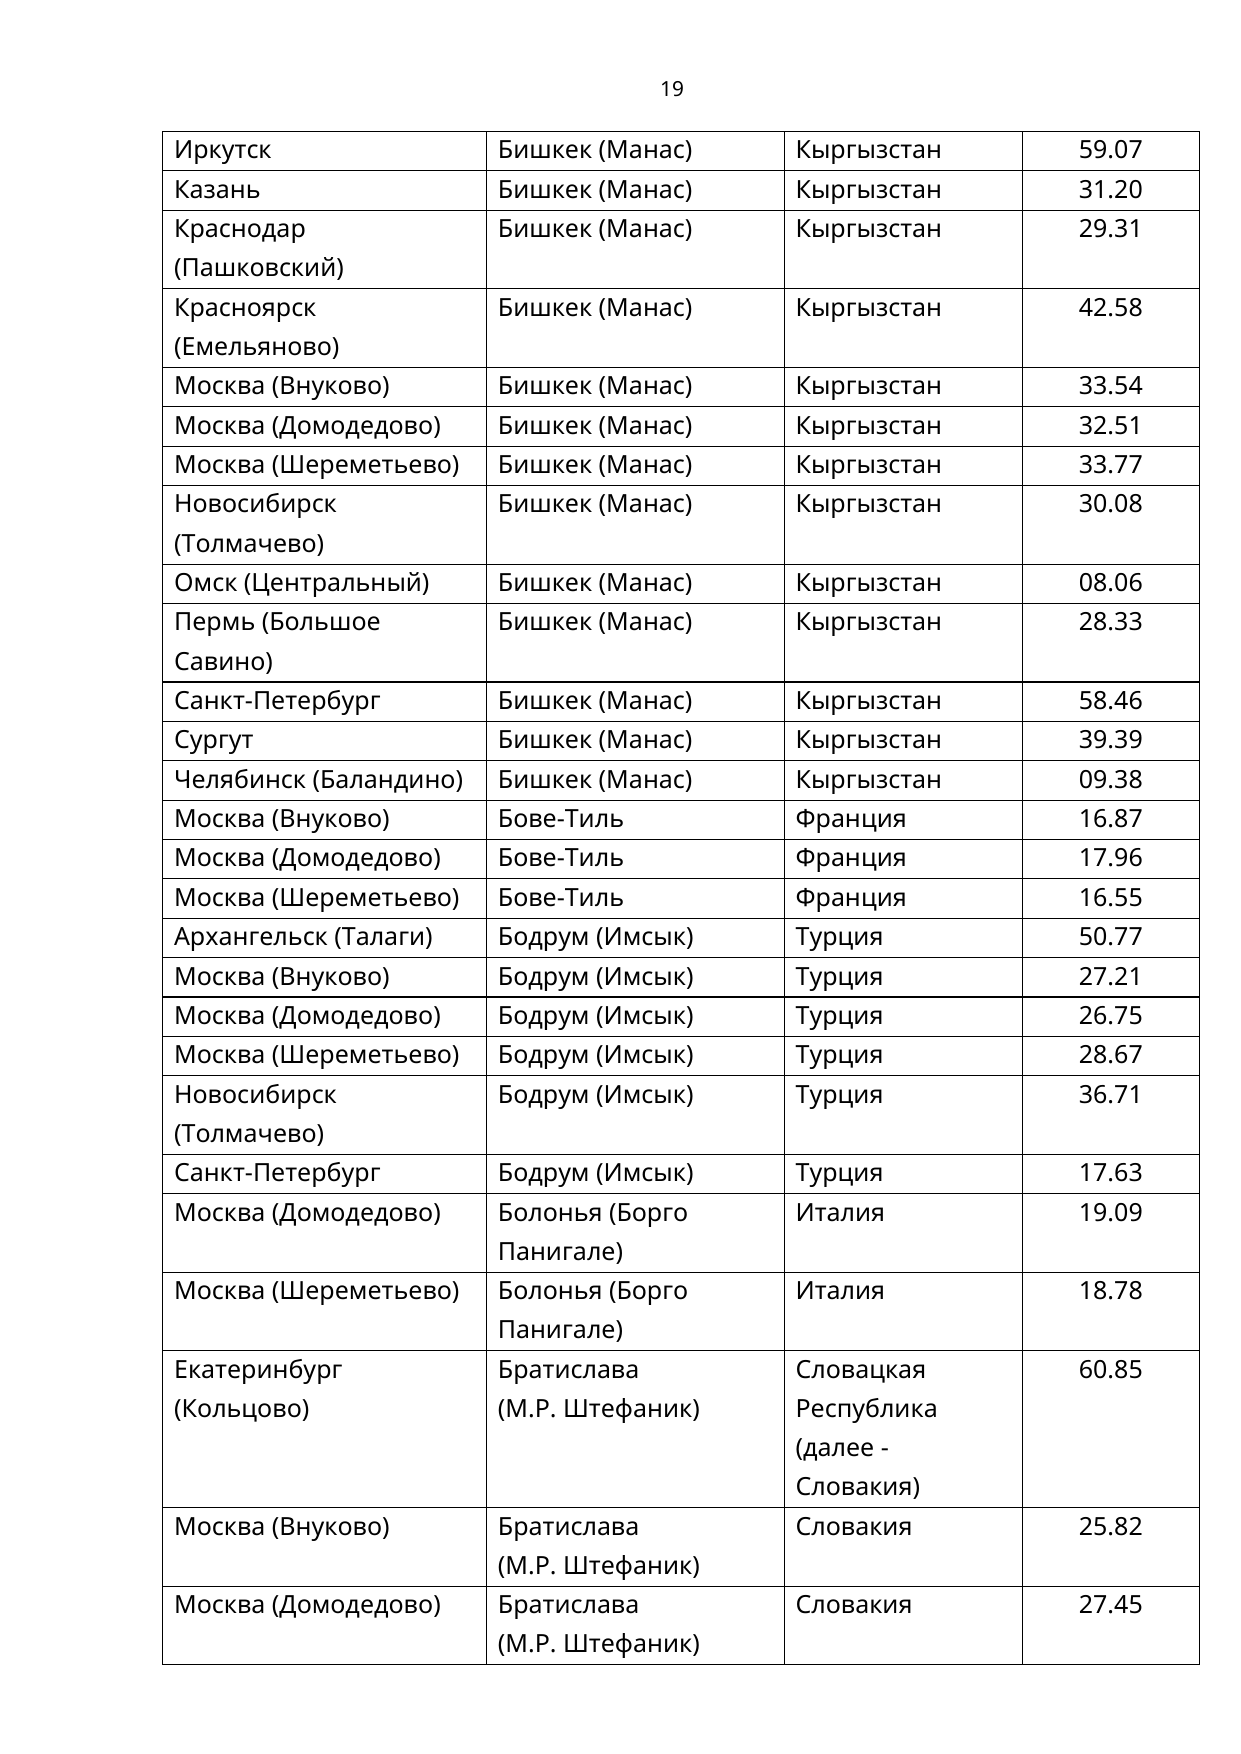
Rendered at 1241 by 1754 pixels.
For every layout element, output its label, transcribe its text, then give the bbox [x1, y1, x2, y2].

table_cell Бове-Тиль [487, 801, 784, 839]
table_cell Болонья (Борго Панигале) [487, 1273, 784, 1350]
table_cell 19.09 [1023, 1194, 1199, 1272]
table_cell Бодрум (Имсык) [487, 1076, 784, 1154]
table_cell 39.39 [1023, 722, 1199, 760]
table_cell Пермь (Большое Савино) [163, 604, 486, 681]
table_cell Бодрум (Имсык) [487, 1037, 784, 1075]
table_cell 32.51 [1023, 407, 1199, 446]
table_cell Кыргызстан [785, 722, 1022, 760]
table_cell Италия [785, 1194, 1022, 1272]
table_cell 09.38 [1023, 761, 1199, 799]
table_cell Бодрум (Имсык) [487, 958, 784, 996]
table_cell Бове-Тиль [487, 879, 784, 918]
table_cell Бишкек (Манас) [487, 368, 784, 406]
table_cell Турция [785, 998, 1022, 1036]
table_cell Казань [163, 171, 486, 210]
table_cell Турция [785, 1155, 1022, 1193]
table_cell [487, 1587, 784, 1664]
table_cell Краснодар (Пашковский) [163, 211, 486, 288]
table_cell Новосибирск (Толмачево) [163, 486, 486, 563]
table_cell Братислава (М.Р. Штефаник) [487, 1351, 784, 1507]
table_cell Санкт-Петербург [163, 683, 486, 721]
table_cell 16.87 [1023, 801, 1199, 839]
table_cell Кыргызстан [785, 604, 1022, 681]
table_cell Кыргызстан [785, 486, 1022, 563]
table_cell Москва (Шереметьево) [163, 1273, 486, 1350]
table_cell Кыргызстан [785, 171, 1022, 210]
table_cell Кыргызстан [785, 565, 1022, 603]
table_cell Бодрум (Имсык) [487, 1155, 784, 1193]
table_cell Франция [785, 801, 1022, 839]
table_cell Кыргызстан [785, 447, 1022, 485]
table_cell Бишкек (Манас) [487, 171, 784, 210]
table_cell 36.71 [1023, 1076, 1199, 1154]
table_cell 30.08 [1023, 486, 1199, 563]
table_cell Кыргызстан [785, 289, 1022, 367]
table_cell 42.58 [1023, 289, 1199, 367]
table_cell Турция [785, 958, 1022, 996]
table_cell Бишкек (Манас) [487, 289, 784, 367]
table_cell Бишкек (Манас) [487, 722, 784, 760]
table_cell 27.45 [1023, 1587, 1199, 1664]
table_cell Бишкек (Манас) [487, 486, 784, 563]
table_cell Бишкек (Манас) [487, 132, 784, 170]
table_cell 33.77 [1023, 447, 1199, 485]
table_cell 26.75 [1023, 998, 1199, 1036]
table_cell Болонья (Борго Панигале) [487, 1194, 784, 1272]
table_cell Сургут [163, 722, 486, 760]
table_cell Москва (Внуково) [163, 1508, 486, 1586]
table_cell 08.06 [1023, 565, 1199, 603]
table_cell Бишкек (Манас) [487, 604, 784, 681]
table_cell Бодрум (Имсык) [487, 998, 784, 1036]
table_cell Омск (Центральный) [163, 565, 486, 603]
table_cell 50.77 [1023, 919, 1199, 957]
table_cell Бишкек (Манас) [487, 565, 784, 603]
table_cell Кыргызстан [785, 368, 1022, 406]
table_cell Кыргызстан [785, 132, 1022, 170]
table_cell Турция [785, 1037, 1022, 1075]
table_cell Челябинск (Баландино) [163, 761, 486, 799]
table_cell 33.54 [1023, 368, 1199, 406]
table_cell Архангельск (Талаги) [163, 919, 486, 957]
table_cell Братислава (М.Р. Штефаник) [487, 1508, 784, 1586]
table_cell Москва (Внуково) [163, 958, 486, 996]
table_cell 17.63 [1023, 1155, 1199, 1193]
table_cell Турция [785, 1076, 1022, 1154]
table_cell Москва (Шереметьево) [163, 447, 486, 485]
table_cell Словакия [785, 1508, 1022, 1586]
table_cell Словацкая Республика (далее - Словакия) [785, 1351, 1022, 1507]
table_cell Бишкек (Манас) [487, 211, 784, 288]
table_cell Санкт-Петербург [163, 1155, 486, 1193]
table_cell Италия [785, 1273, 1022, 1350]
table_cell Словакия [785, 1587, 1022, 1664]
table_cell 29.31 [1023, 211, 1199, 288]
table_cell Москва (Домодедово) [163, 1194, 486, 1272]
table_cell 59.07 [1023, 132, 1199, 170]
table_cell Москва (Домодедово) [163, 840, 486, 878]
table_cell Бишкек (Манас) [487, 683, 784, 721]
table_cell 31.20 [1023, 171, 1199, 210]
table_cell Новосибирск (Толмачево) [163, 1076, 486, 1154]
table_cell Бишкек (Манас) [487, 407, 784, 446]
table_cell Франция [785, 840, 1022, 878]
table_cell 25.82 [1023, 1508, 1199, 1586]
table_cell Бишкек (Манас) [487, 761, 784, 799]
table_cell Бове-Тиль [487, 840, 784, 878]
table_cell Москва (Шереметьево) [163, 879, 486, 918]
table_cell Кыргызстан [785, 211, 1022, 288]
table_cell 58.46 [1023, 683, 1199, 721]
table_cell 28.33 [1023, 604, 1199, 681]
table_cell Бишкек (Манас) [487, 447, 784, 485]
table_cell Москва (Шереметьево) [163, 1037, 486, 1075]
table_cell 16.55 [1023, 879, 1199, 918]
table_cell Кыргызстан [785, 683, 1022, 721]
table_cell 17.96 [1023, 840, 1199, 878]
table_cell Москва (Домодедово) [163, 998, 486, 1036]
table_cell 18.78 [1023, 1273, 1199, 1350]
table_cell Красноярск (Емельяново) [163, 289, 486, 367]
table_cell Москва (Внуково) [163, 801, 486, 839]
table_cell Екатеринбург (Кольцово) [163, 1351, 486, 1507]
table_cell Франция [785, 879, 1022, 918]
table_cell Кыргызстан [785, 407, 1022, 446]
table_cell 28.67 [1023, 1037, 1199, 1075]
table_cell Турция [785, 919, 1022, 957]
table_cell Бодрум (Имсык) [487, 919, 784, 957]
table_cell Москва (Домодедово) [163, 1587, 486, 1664]
table_cell Иркутск [163, 132, 486, 170]
table_cell Кыргызстан [785, 761, 1022, 799]
table_cell 27.21 [1023, 958, 1199, 996]
table_cell Москва (Внуково) [163, 368, 486, 406]
table_cell Москва (Домодедово) [163, 407, 486, 446]
table_cell 60.85 [1023, 1351, 1199, 1507]
